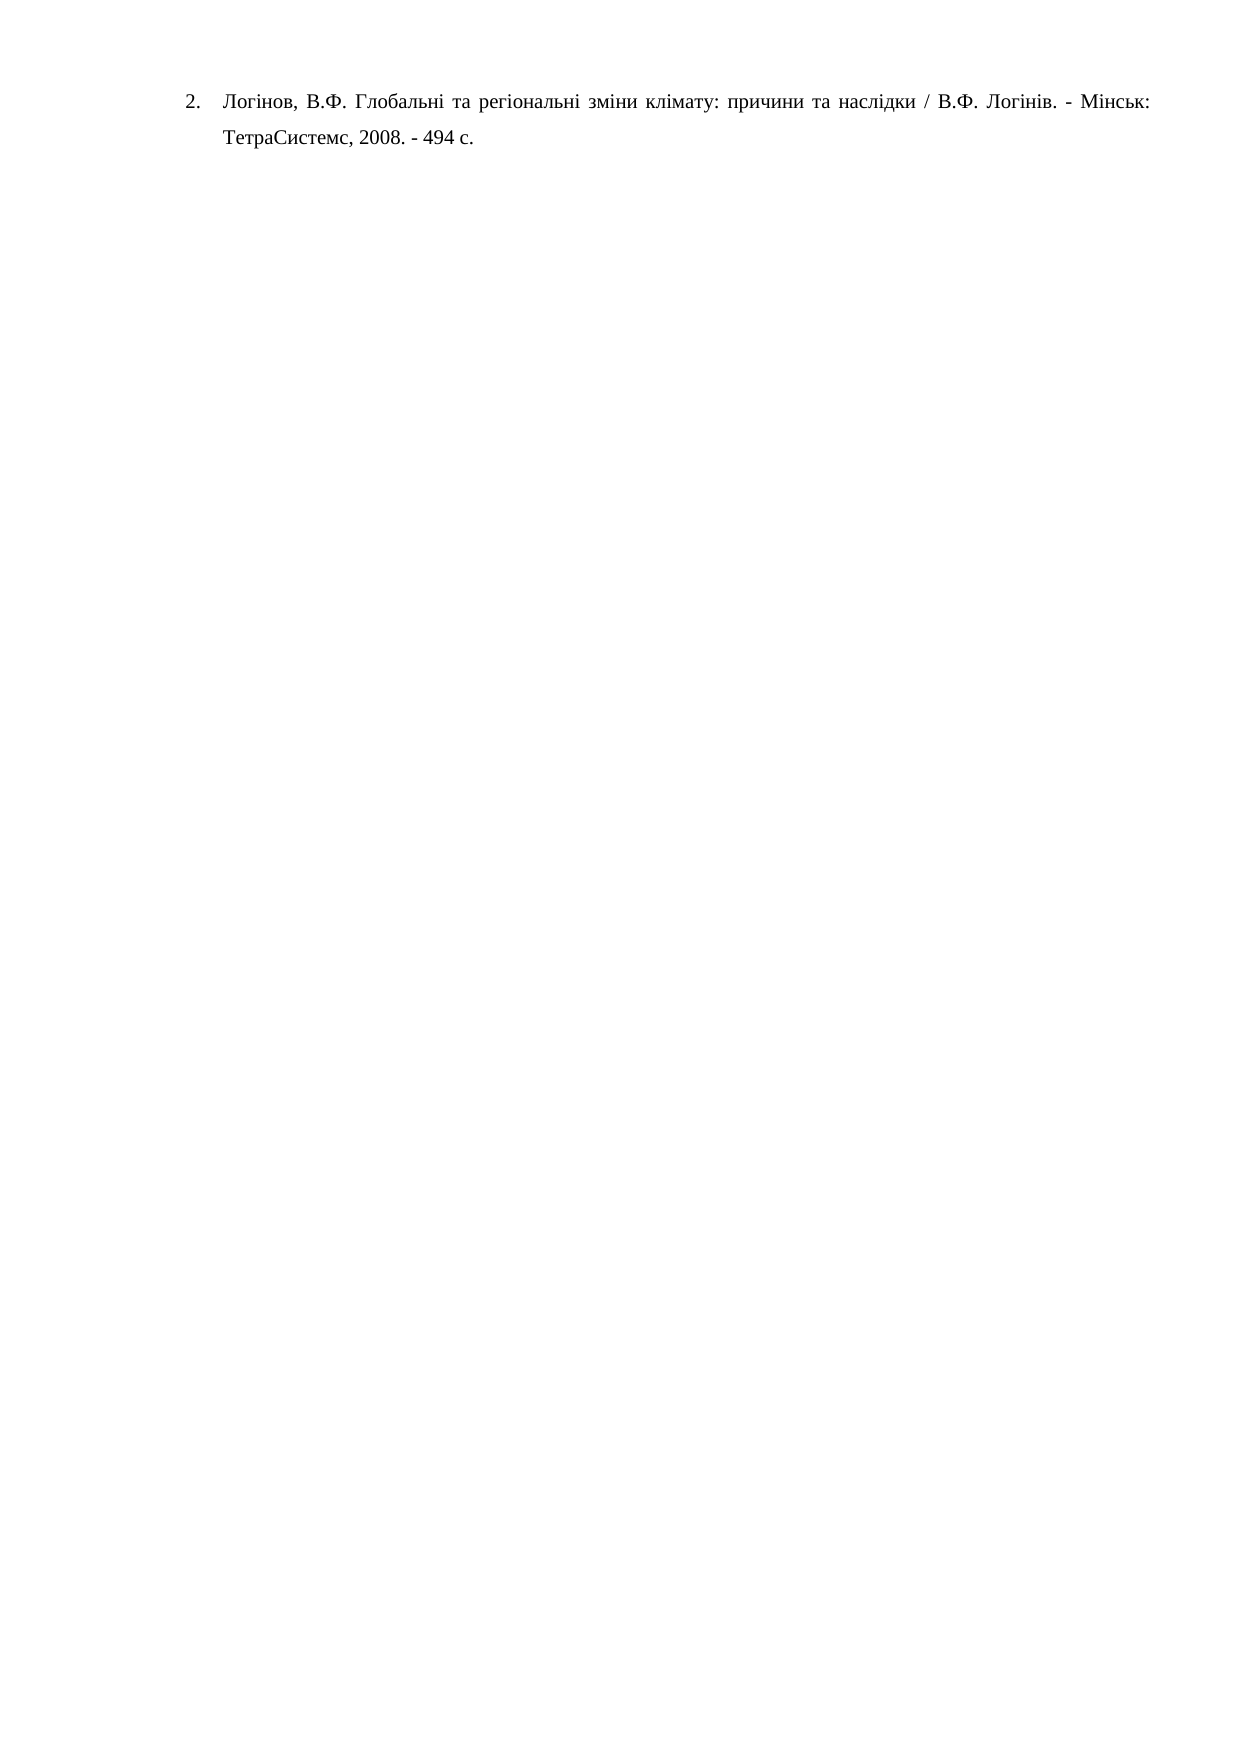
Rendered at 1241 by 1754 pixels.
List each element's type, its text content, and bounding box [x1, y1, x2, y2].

list Логінов, В.Ф. Глобальні та регіональні зміни клімату: причини та наслідки / В.Ф. Логінів. - Мінськ: ТетраСистемс, 2008. - 494 с. [185, 88, 1152, 149]
